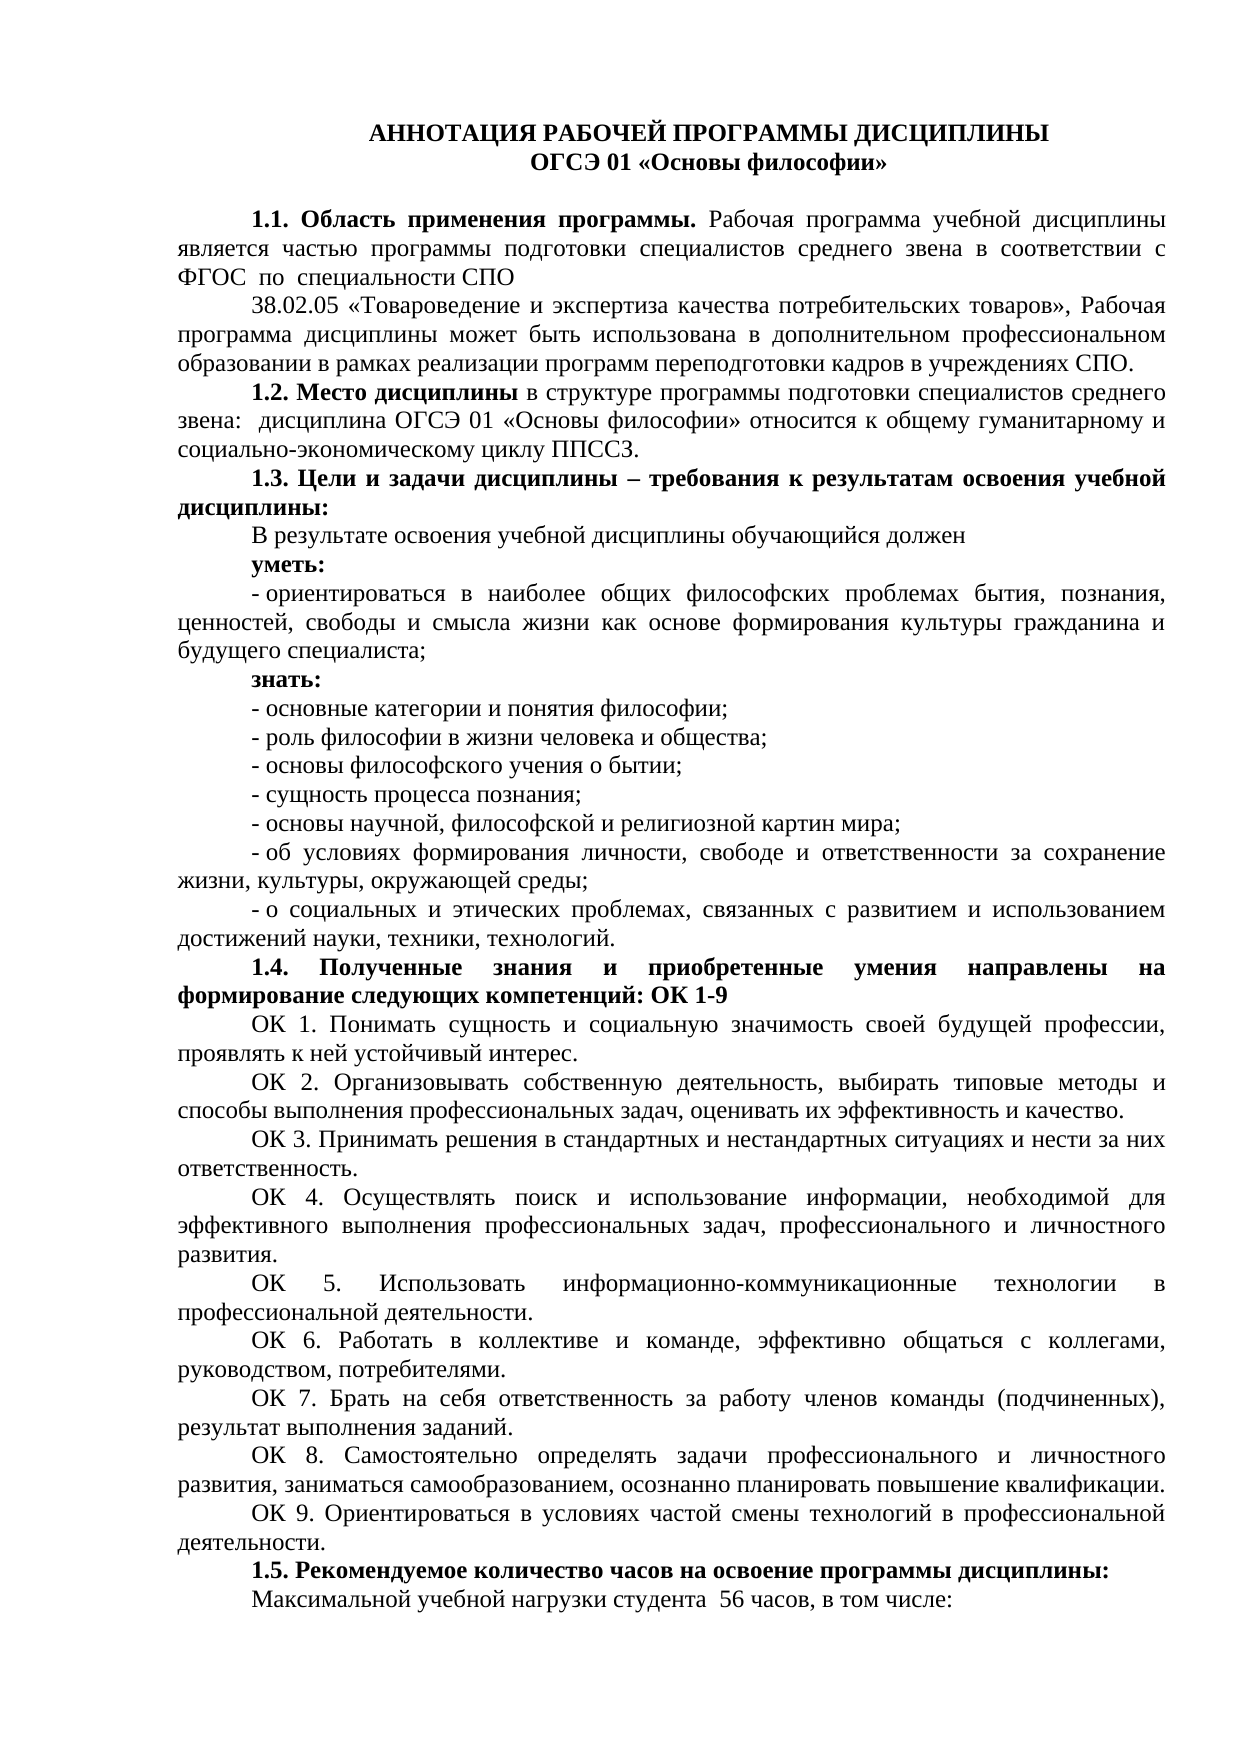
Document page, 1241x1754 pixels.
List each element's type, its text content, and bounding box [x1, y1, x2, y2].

text АННОТАЦИЯ РАБОЧЕЙ ПРОГРАММЫ ДИСЦИПЛИНЫ [177, 118, 1167, 147]
text 1.2. Место дисциплины в структуре программы подготовки специалистов среднего звена: дисциплина ОГСЭ 01 «Основы философии» относится к общему гуманитарному и социально-экономическому циклу ППССЗ. [177, 377, 1167, 463]
list основные категории и понятия философии; [177, 693, 1167, 722]
text 1.1. Область применения программы. Рабочая программа учебной дисциплины является частью программы подготовки специалистов среднего звена в соответствии с ФГОС по специальности СПО [177, 204, 1167, 291]
text Максимальной учебной нагрузки студента 56 часов, в том числе: [177, 1584, 1167, 1613]
text 1.3. Цели и задачи дисциплины – требования к результатам освоения учебной дисциплины: [177, 463, 1167, 521]
list о социальных и этических проблемах, связанных с развитием и использованием достижений науки, техники, технологий. [177, 894, 1167, 952]
text ОК 7. Брать на себя ответственность за работу членов команды (подчиненных), результат выполнения заданий. [177, 1383, 1167, 1441]
text ОК 2. Организовывать собственную деятельность, выбирать типовые методы и способы выполнения профессиональных задач, оценивать их эффективность и качество. [177, 1067, 1167, 1124]
list сущность процесса познания; [177, 779, 1167, 808]
list основы философского учения о бытии; [177, 751, 1167, 779]
text ОК 8. Самостоятельно определять задачи профессионального и личностного развития, заниматься самообразованием, осознанно планировать повышение квалификации. [177, 1441, 1167, 1498]
list основы научной, философской и религиозной картин мира; [177, 808, 1167, 837]
text ОК 6. Работать в коллективе и команде, эффективно общаться с коллегами, руководством, потребителями. [177, 1326, 1167, 1383]
list об условиях формирования личности, свободе и ответственности за сохранение жизни, культуры, окружающей среды; [177, 837, 1167, 894]
list ориентироваться в наиболее общих философских проблемах бытия, познания, ценностей, свободы и смысла жизни как основе формирования культуры гражданина и будущего специалиста; [177, 578, 1167, 664]
text 1.4. Полученные знания и приобретенные умения направлены на формирование следующих компетенций: ОК 1-9 [177, 952, 1167, 1009]
text ОГСЭ 01 «Основы философии» [177, 147, 1167, 176]
text ОК 9. Ориентироваться в условиях частой смены технологий в профессиональной деятельности. [177, 1498, 1167, 1556]
text уметь: [177, 549, 1167, 578]
text ОК 5. Использовать информационно-коммуникационные технологии в профессиональной деятельности. [177, 1268, 1167, 1326]
text ОК 4. Осуществлять поиск и использование информации, необходимой для эффективного выполнения профессиональных задач, профессионального и личностного развития. [177, 1182, 1167, 1268]
list роль философии в жизни человека и общества; [177, 722, 1167, 751]
text В результате освоения учебной дисциплины обучающийся должен [177, 521, 1167, 549]
text ОК 1. Понимать сущность и социальную значимость своей будущей профессии, проявлять к ней устойчивый интерес. [177, 1009, 1167, 1067]
text 1.5. Рекомендуемое количество часов на освоение программы дисциплины: [177, 1556, 1167, 1584]
text 38.02.05 «Товароведение и экспертиза качества потребительских товаров», Рабочая программа дисциплины может быть использована в дополнительном профессиональном образовании в рамках реализации программ переподготовки кадров в учреждениях СПО. [177, 291, 1167, 377]
text ОК 3. Принимать решения в стандартных и нестандартных ситуациях и нести за них ответственность. [177, 1124, 1167, 1182]
text знать: [177, 664, 1167, 693]
